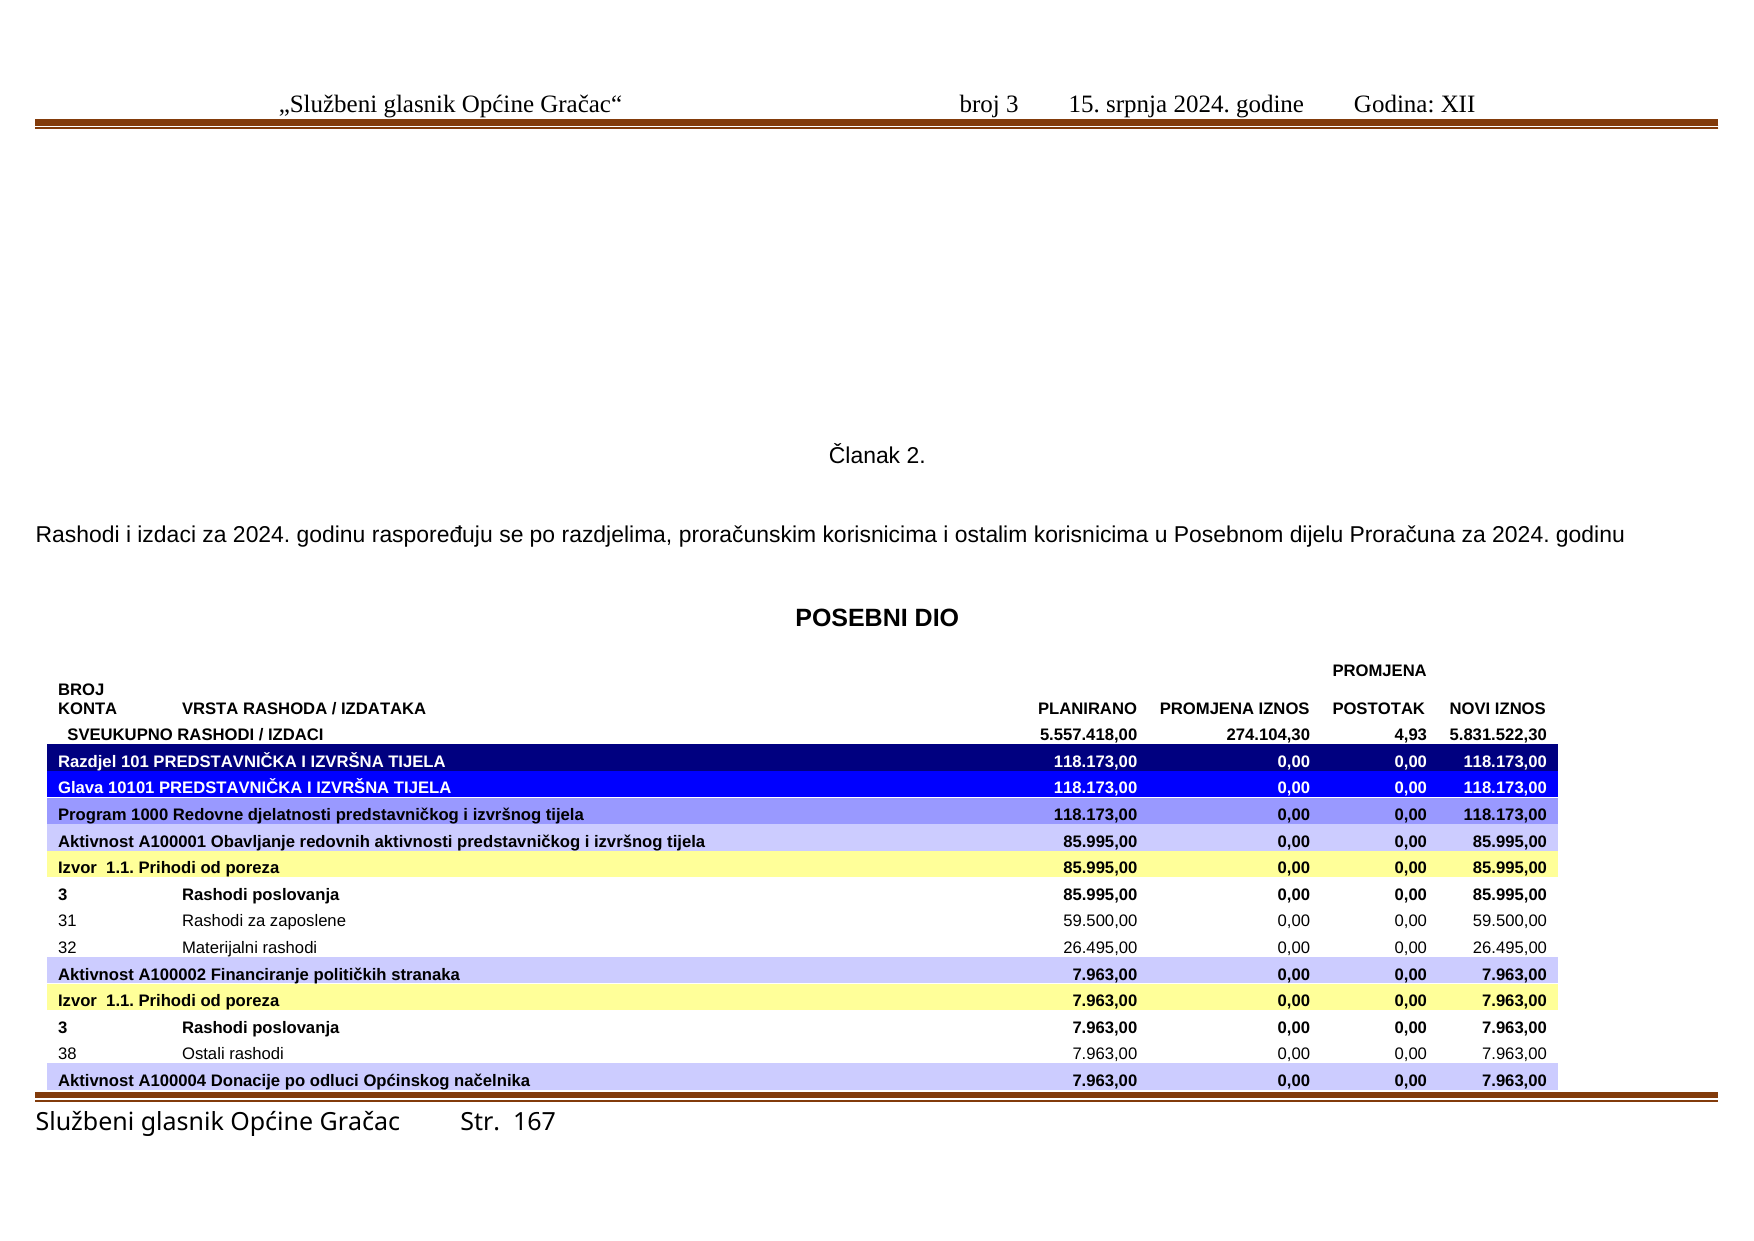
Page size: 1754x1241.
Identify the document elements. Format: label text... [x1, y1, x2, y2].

text Rashodi i izdaci za 2024. godinu raspoređuju se po razdjelima, proračunskim korisnicima i ostalim korisnicima u Posebnom dijelu Proračuna za 2024. godinu [35, 521, 1718, 548]
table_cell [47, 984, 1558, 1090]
text POSEBNI DIO [35, 603, 1718, 632]
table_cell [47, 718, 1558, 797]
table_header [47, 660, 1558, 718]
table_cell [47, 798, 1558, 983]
text Članak 2. [35, 442, 1718, 468]
